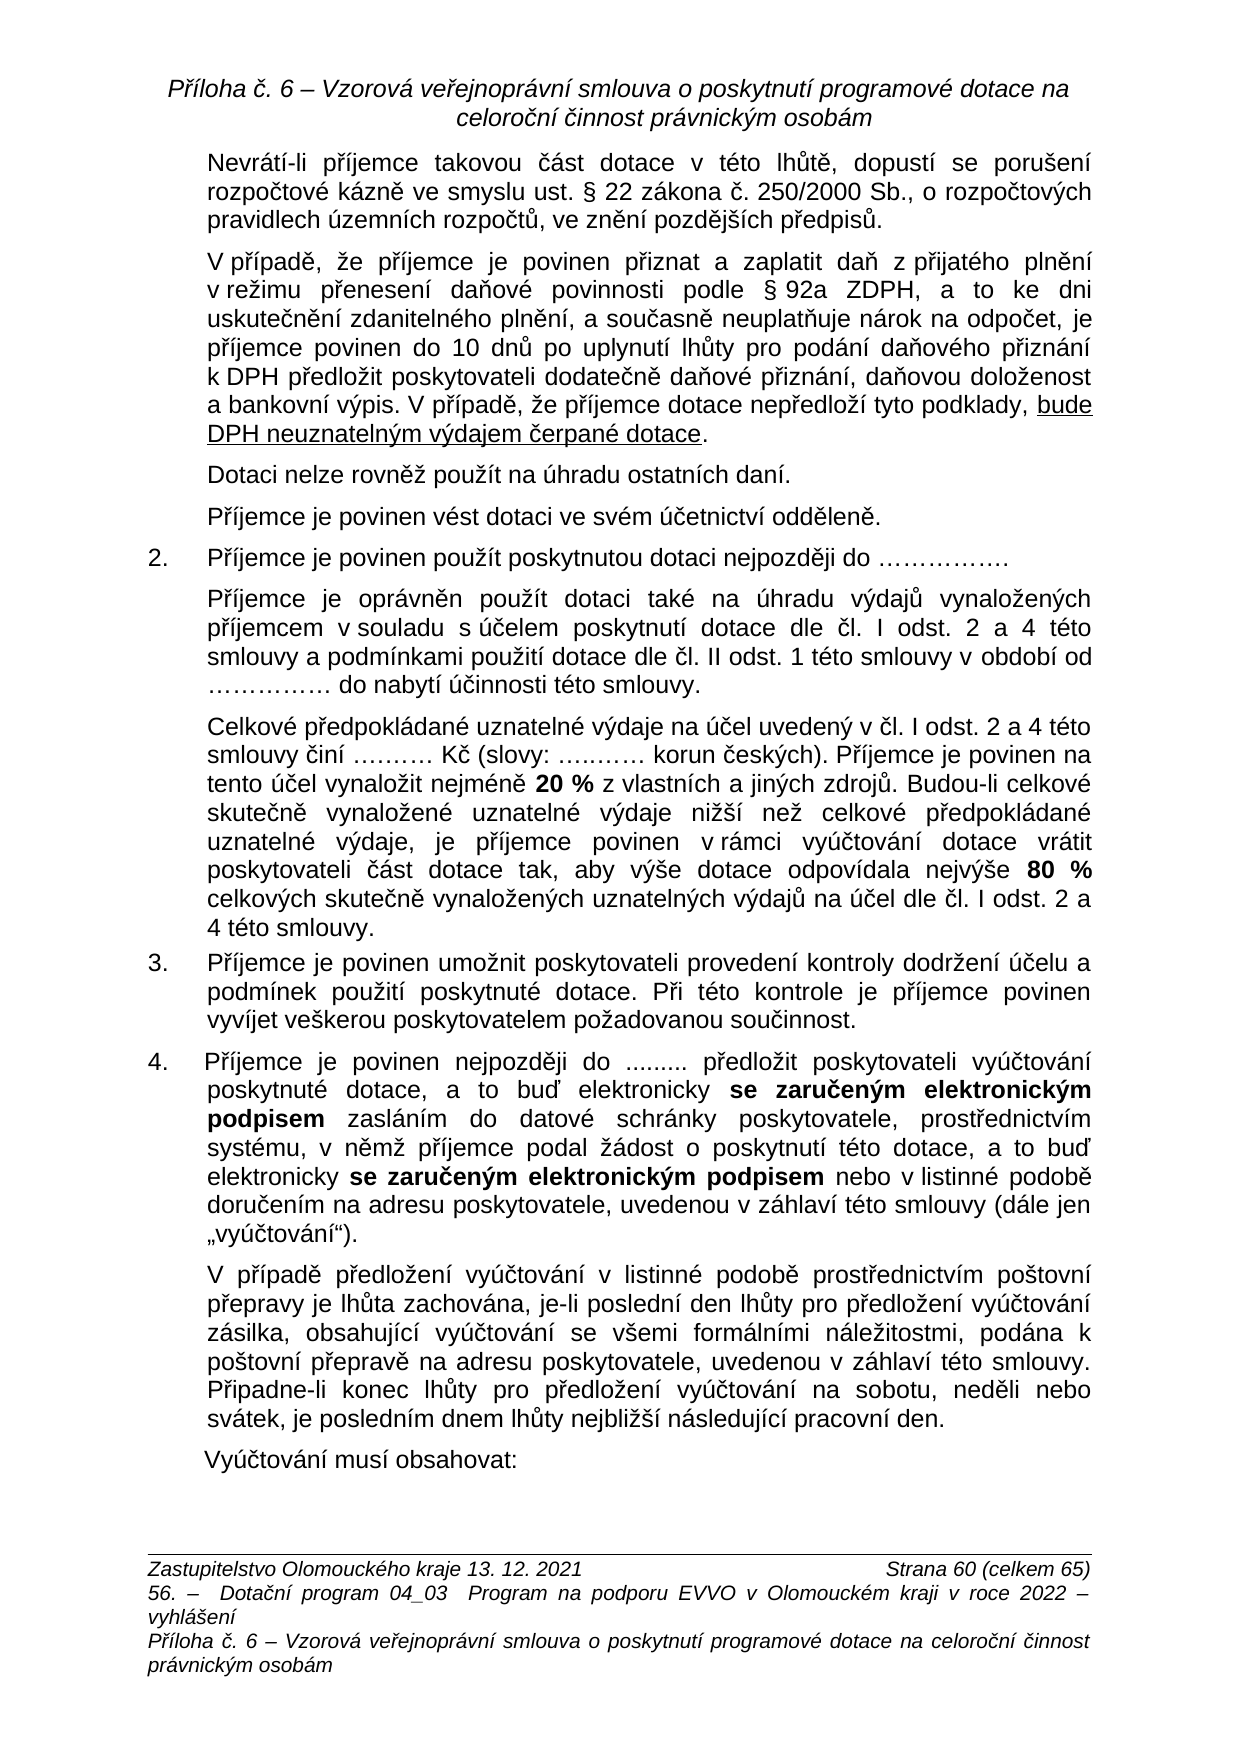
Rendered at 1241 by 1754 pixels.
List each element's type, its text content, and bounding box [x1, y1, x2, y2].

text V případě, že příjemce je povinen přiznat a zaplatit daň z přijatého plnění v režimu přenesení daňové povinnosti podle § 92a ZDPH, a to ke dni uskutečnění zdanitelného plnění, a současně neuplatňuje nárok na odpočet, je příjemce povinen do 10 dnů po uplynutí lhůty pro podání daňového přiznání k DPH předložit poskytovateli dodatečně daňové přiznání, daňovou doloženost a bankovní výpis. V případě, že příjemce dotace nepředloží tyto podklady, bude DPH neuznatelným výdajem čerpané dotace. [207, 246, 1092, 448]
text Vyúčtování musí obsahovat: [204, 1445, 1092, 1474]
text Příjemce je povinen vést dotaci ve svém účetnictví odděleně. [207, 501, 1092, 530]
list Příjemce je povinen umožnit poskytovateli provedení kontroly dodržení účelu a podmínek použití poskytnuté dotace. Při této kontrole je příjemce povinen vyvíjet veškerou poskytovatelem požadovanou součinnost. [148, 948, 1092, 1034]
text V případě předložení vyúčtování v listinné podobě prostřednictvím poštovní přepravy je lhůta zachována, je-li poslední den lhůty pro předložení vyúčtování zásilka, obsahující vyúčtování se všemi formálními náležitostmi, podána k poštovní přepravě na adresu poskytovatele, uvedenou v záhlaví této smlouvy. Připadne-li konec lhůty pro předložení vyúčtování na sobotu, neděli nebo svátek, je posledním dnem lhůty nejbližší následující pracovní den. [207, 1260, 1092, 1433]
text Příjemce je oprávněn použít dotaci také na úhradu výdajů vynaložených příjemcem v souladu s účelem poskytnutí dotace dle čl. I odst. 2 a 4 této smlouvy a podmínkami použití dotace dle čl. II odst. 1 této smlouvy v období od …………… do nabytí účinnosti této smlouvy. [207, 584, 1092, 699]
list Příjemce je povinen nejpozději do ......... předložit poskytovateli vyúčtování poskytnuté dotace, a to buď elektronicky se zaručeným elektronickým podpisem zasláním do datové schránky poskytovatele, prostřednictvím systému, v němž příjemce podal žádost o poskytnutí této dotace, a to buď elektronicky se zaručeným elektronickým podpisem nebo v listinné podobě doručením na adresu poskytovatele, uvedenou v záhlaví této smlouvy (dále jen „vyúčtování“). [148, 1046, 1092, 1248]
text Dotaci nelze rovněž použít na úhradu ostatních daní. [207, 460, 1092, 489]
list Příjemce je povinen použít poskytnutou dotaci nejpozději do ……………. [148, 543, 1092, 571]
text Celkové předpokládané uznatelné výdaje na účel uvedený v čl. I odst. 2 a 4 této smlouvy činí ….…… Kč (slovy: …..…… korun českých). Příjemce je povinen na tento účel vynaložit nejméně 20 % z vlastních a jiných zdrojů. Budou-li celkové skutečně vynaložené uznatelné výdaje nižší než celkové předpokládané uznatelné výdaje, je příjemce povinen v rámci vyúčtování dotace vrátit poskytovateli část dotace tak, aby výše dotace odpovídala nejvýše 80 % celkových skutečně vynaložených uznatelných výdajů na účel dle čl. I odst. 2 a 4 této smlouvy. [207, 711, 1092, 941]
text Nevrátí-li příjemce takovou část dotace v této lhůtě, dopustí se porušení rozpočtové kázně ve smyslu ust. § 22 zákona č. 250/2000 Sb., o rozpočtových pravidlech územních rozpočtů, ve znění pozdějších předpisů. [207, 148, 1092, 234]
